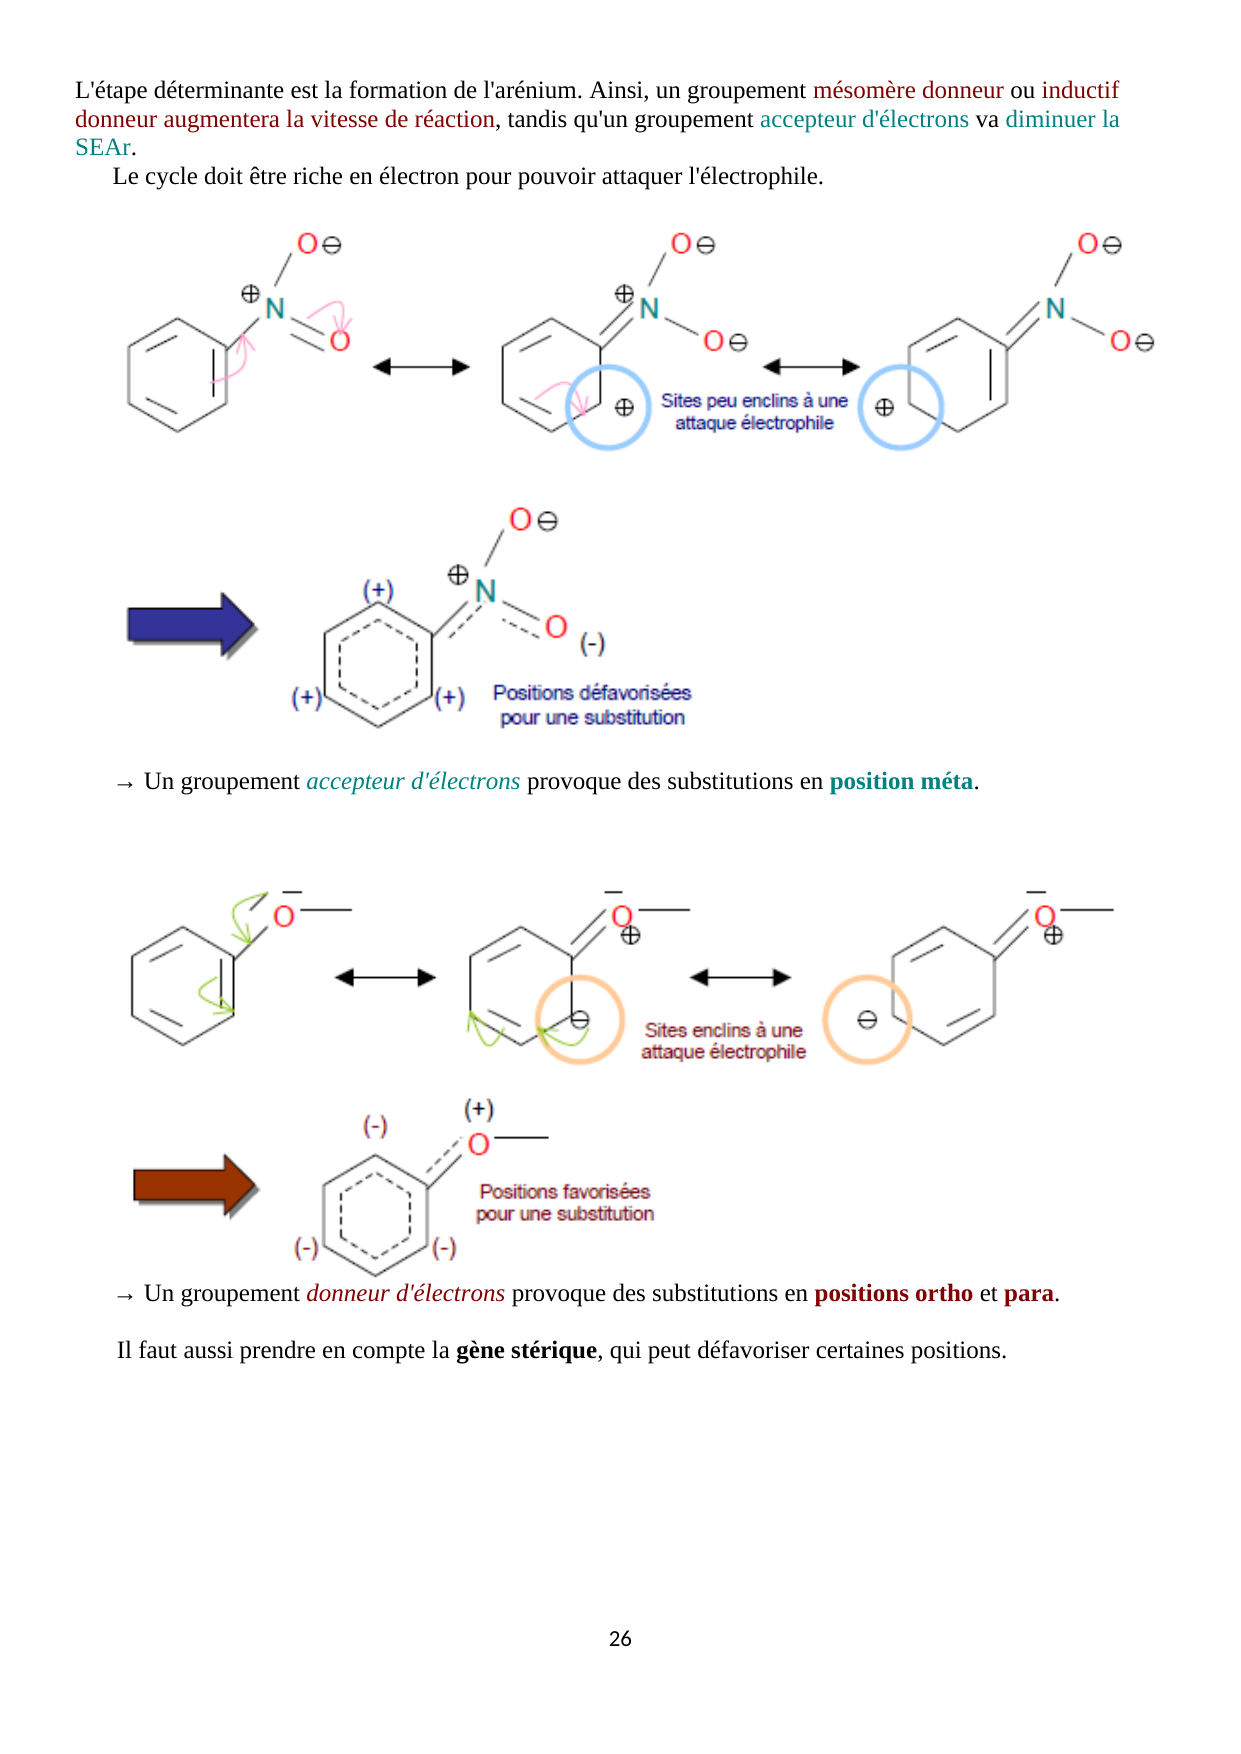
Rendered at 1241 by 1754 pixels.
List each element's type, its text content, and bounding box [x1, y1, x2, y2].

text L'étape déterminante est la formation de l'arénium. Ainsi, un groupement mésomère donneur ou inductif donneur augmentera la vitesse de réaction, tandis qu'un groupement accepteur d'électrons va diminuer la SEAr. [75, 75, 1165, 161]
text → Un groupement accepteur d'électrons provoque des substitutions en position méta. [112, 766, 1165, 795]
text → Un groupement donneur d'électrons provoque des substitutions en positions ortho et para. [112, 1278, 1165, 1307]
text Il faut aussi prendre en compte la gène stérique, qui peut défavoriser certaines positions. [75, 1335, 1165, 1364]
text Le cycle doit être riche en électron pour pouvoir attaquer l'électrophile. [112, 161, 1165, 190]
